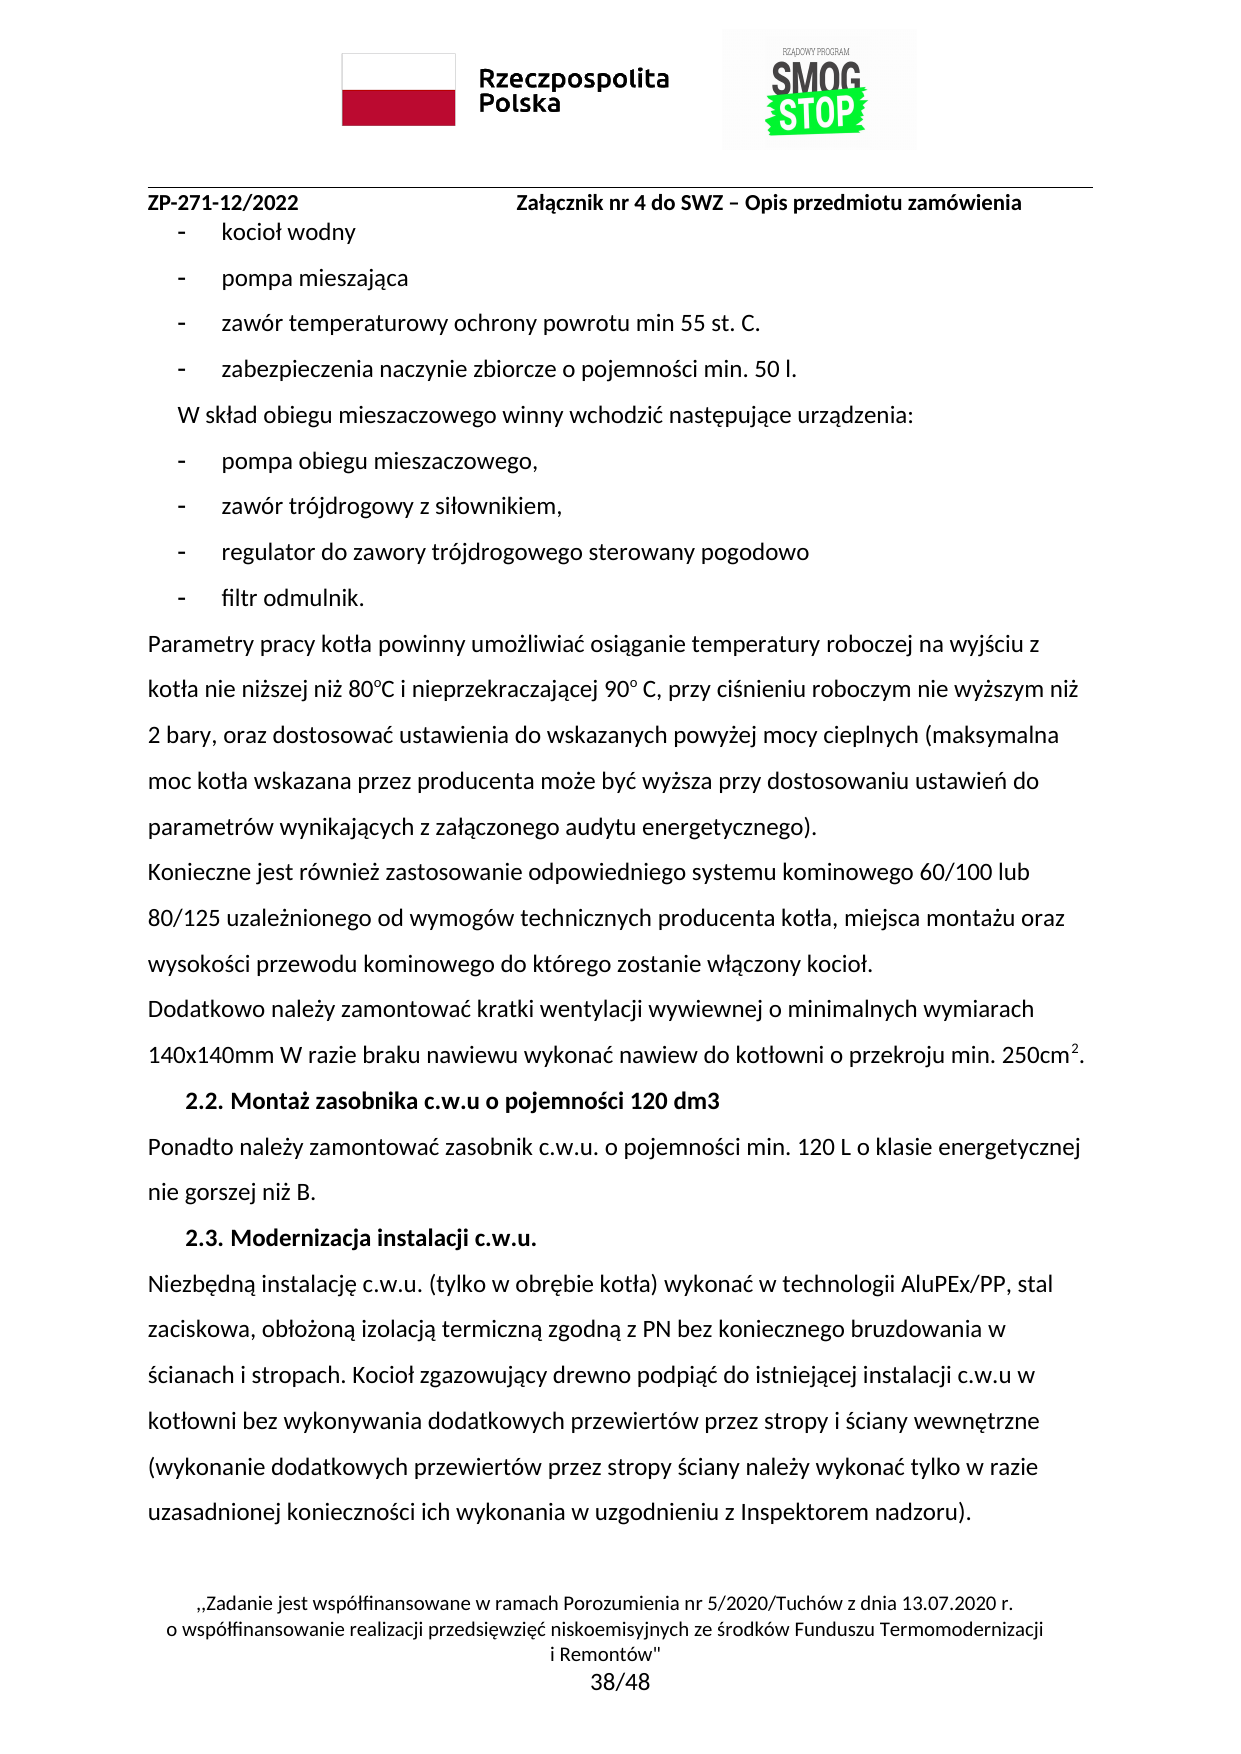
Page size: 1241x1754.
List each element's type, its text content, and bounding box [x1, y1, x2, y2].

list kocioł wodny [177, 216, 1093, 247]
list regulator do zawory trójdrogowego sterowany pogodowo [177, 536, 1093, 567]
text Konieczne jest również zastosowanie odpowiedniego systemu kominowego 60/100 lub 80/125 uzależnionego od wymogów technicznych producenta kotła, miejsca montażu oraz wysokości przewodu kominowego do którego zostanie włączony kocioł. [148, 856, 1093, 978]
list zabezpieczenia naczynie zbiorcze o pojemności min. 50 l. [177, 353, 1093, 384]
text Dodatkowo należy zamontować kratki wentylacji wywiewnej o minimalnych wymiarach 140x140mm W razie braku nawiewu wykonać nawiew do kotłowni o przekroju min. 250cm2. [148, 993, 1093, 1070]
list Modernizacja instalacji c.w.u. [185, 1222, 1093, 1253]
text Niezbędną instalację c.w.u. (tylko w obrębie kotła) wykonać w technologii AluPEx/PP, stal zaciskowa, obłożoną izolacją termiczną zgodną z PN bez koniecznego bruzdowania w ścianach i stropach. Kocioł zgazowujący drewno podpiąć do istniejącej instalacji c.w.u w kotłowni bez wykonywania dodatkowych przewiertów przez stropy i ściany wewnętrzne (wykonanie dodatkowych przewiertów przez stropy ściany należy wykonać tylko w razie uzasadnionej konieczności ich wykonania w uzgodnieniu z Inspektorem nadzoru). [148, 1268, 1093, 1527]
list filtr odmulnik. [177, 582, 1093, 612]
list zawór trójdrogowy z siłownikiem, [177, 491, 1093, 521]
list pompa obiegu mieszaczowego, [177, 445, 1093, 475]
list Montaż zasobnika c.w.u o pojemności 120 dm3 [185, 1085, 1093, 1116]
list pompa mieszająca [177, 262, 1093, 292]
text W skład obiegu mieszaczowego winny wchodzić następujące urządzenia: [148, 399, 1093, 429]
picture [722, 29, 918, 150]
list zawór temperaturowy ochrony powrotu min 55 st. C. [177, 308, 1093, 338]
text Ponadto należy zamontować zasobnik c.w.u. o pojemności min. 120 L o klasie energetycznej nie gorszej niż B. [148, 1131, 1093, 1207]
text Parametry pracy kotła powinny umożliwiać osiąganie temperatury roboczej na wyjściu z kotła nie niższej niż 80oC i nieprzekraczającej 90o C, przy ciśnieniu roboczym nie wyższym niż 2 bary, oraz dostosować ustawienia do wskazanych powyżej mocy cieplnych (maksymalna moc kotła wskazana przez producenta może być wyższa przy dostosowaniu ustawień do parametrów wynikających z załączonego audytu energetycznego). [148, 628, 1093, 841]
picture [317, 29, 693, 150]
